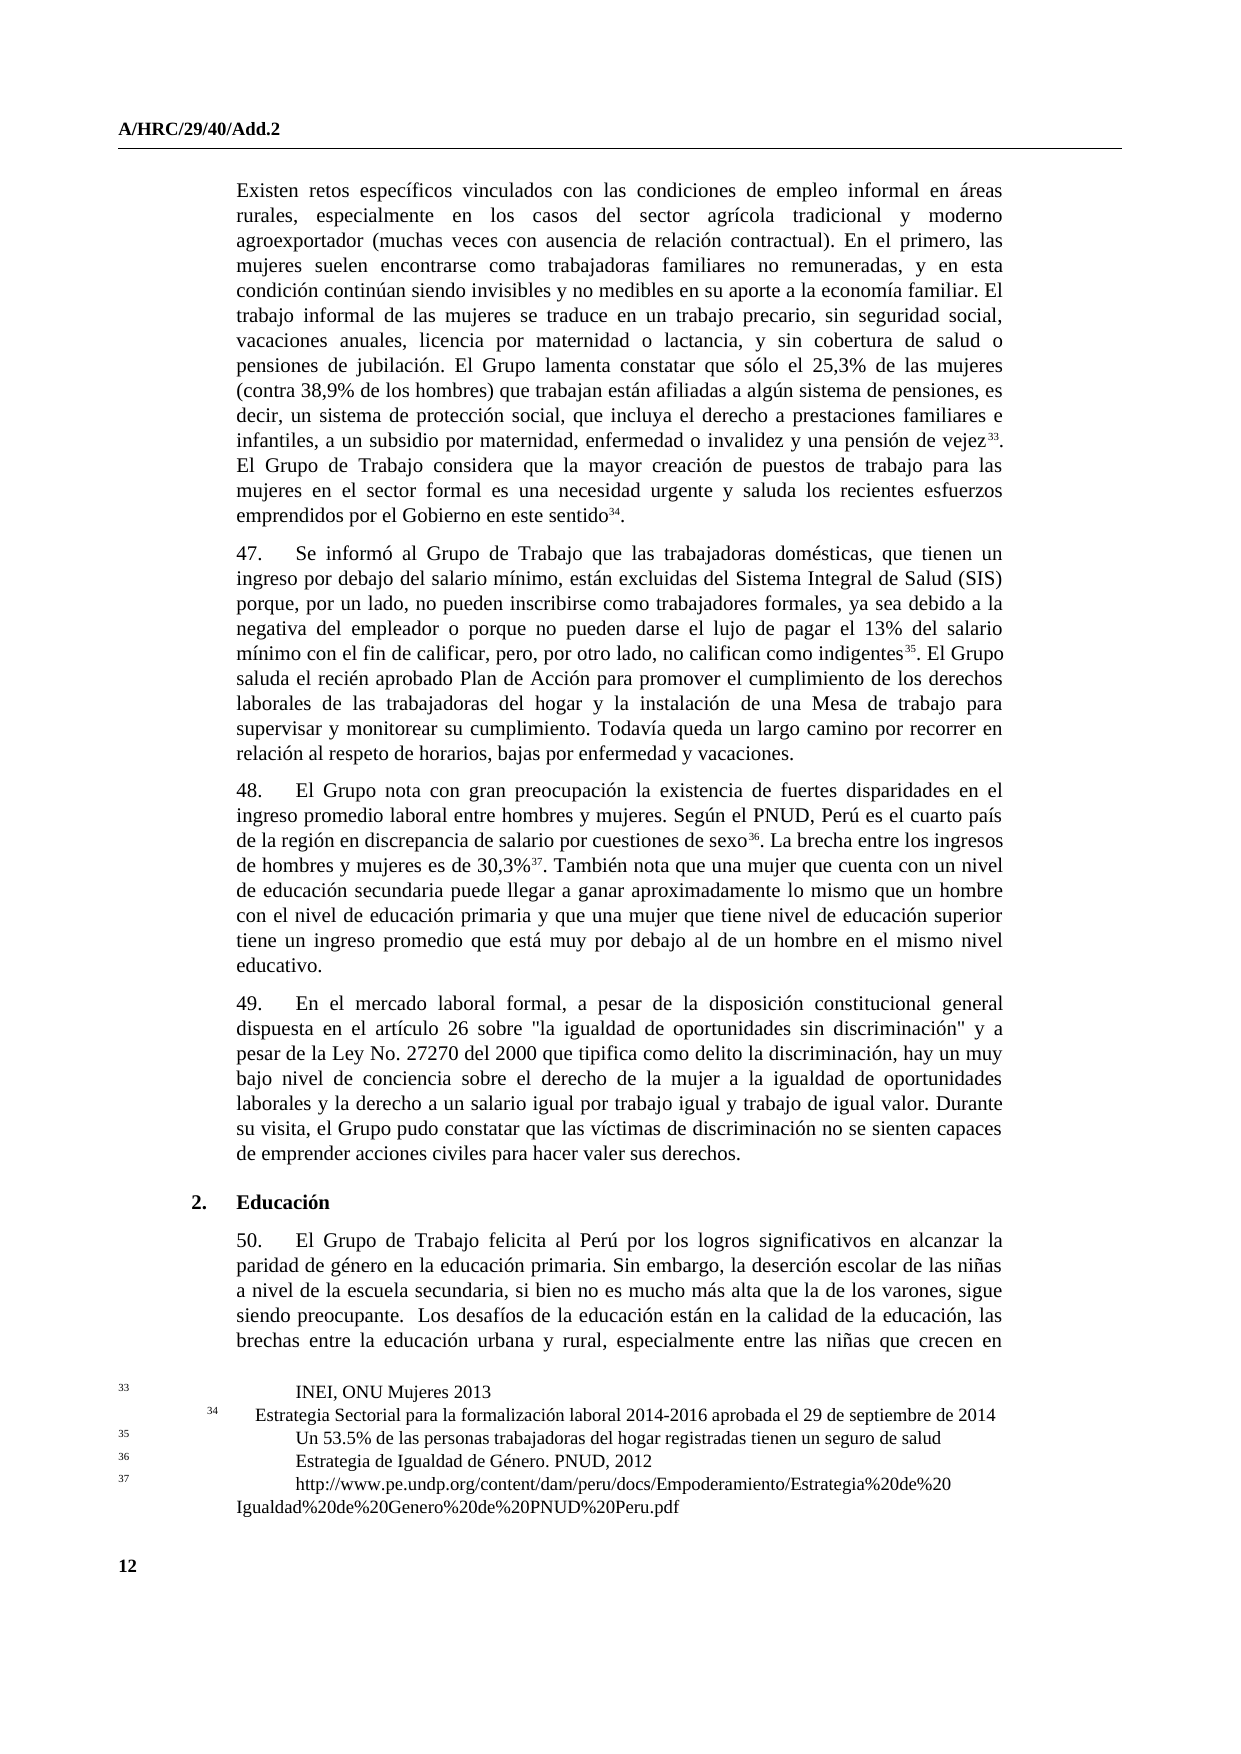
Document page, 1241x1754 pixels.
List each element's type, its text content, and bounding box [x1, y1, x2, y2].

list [236, 1227, 1004, 1352]
list Se informó al Grupo de Trabajo que las trabajadoras domésticas, que tienen un ingreso por debajo del salario mínimo, están excluidas del Sistema Integral de Salud (SIS) porque, por un lado, no pueden inscribirse como trabajadores formales, ya sea debido a la negativa del empleador o porque no pueden darse el lujo de pagar el 13% del salario mínimo con el fin de calificar, pero, por otro lado, no califican como indigentes. El Grupo saluda el recién aprobado Plan de Acción para promover el cumplimiento de los derechos laborales de las trabajadoras del hogar y la instalación de una Mesa de trabajo para supervisar y monitorear su cumplimiento. Todavía queda un largo camino por recorrer en relación al respeto de horarios, bajas por enfermedad y vacaciones. [236, 540, 1004, 765]
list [236, 177, 1004, 527]
list En el mercado laboral formal, a pesar de la disposición constitucional general dispuesta en el artículo 26 sobre "la igualdad de oportunidades sin discriminación" y a pesar de la Ley No. 27270 del 2000 que tipifica como delito la discriminación, hay un muy bajo nivel de conciencia sobre el derecho de la mujer a la igualdad de oportunidades laborales y la derecho a un salario igual por trabajo igual y trabajo de igual valor. Durante su visita, el Grupo pudo constatar que las víctimas de discriminación no se sienten capaces de emprender acciones civiles para hacer valer sus derechos. [236, 990, 1004, 1165]
list El Grupo nota con gran preocupación la existencia de fuertes disparidades en el ingreso promedio laboral entre hombres y mujeres. Según el PNUD, Perú es el cuarto país de la región en discrepancia de salario por cuestiones de sexo. La brecha entre los ingresos de hombres y mujeres es de 30,3%. También nota que una mujer que cuenta con un nivel de educación secundaria puede llegar a ganar aproximadamente lo mismo que un hombre con el nivel de educación primaria y que una mujer que tiene nivel de educación superior tiene un ingreso promedio que está muy por debajo al de un hombre en el mismo nivel educativo. [236, 777, 1004, 977]
text 2. Educación [118, 1190, 1004, 1215]
